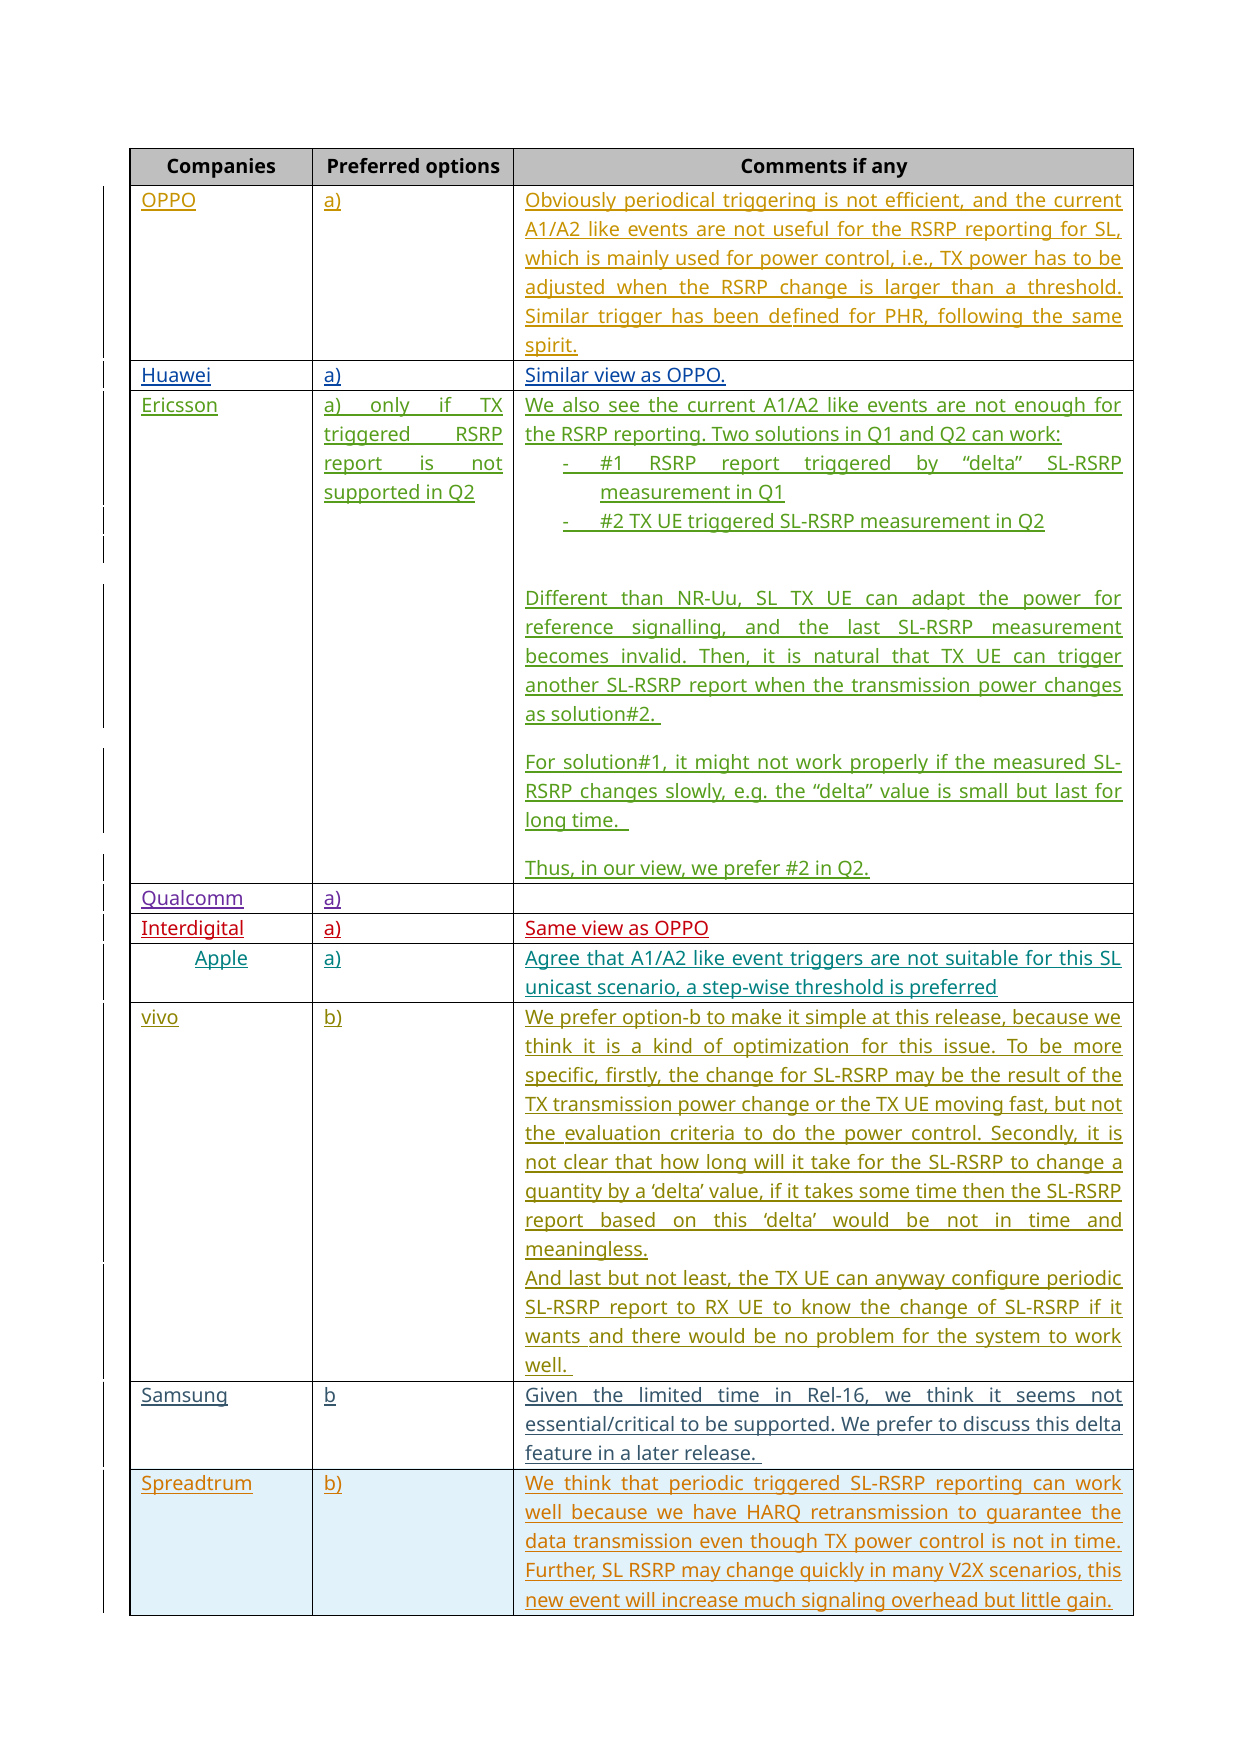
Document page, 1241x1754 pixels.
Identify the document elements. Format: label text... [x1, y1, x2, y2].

table_cell [131, 186, 312, 360]
table_cell [313, 944, 513, 1002]
table_cell Comments if any [514, 149, 1133, 185]
table_cell [131, 1382, 312, 1468]
table_cell Companies [131, 149, 312, 185]
table_cell [313, 186, 513, 360]
table_cell [131, 361, 312, 390]
table_cell [313, 1382, 513, 1468]
table_cell [313, 884, 513, 913]
table_cell Preferred options [313, 149, 513, 185]
table_cell [514, 944, 1133, 1002]
table_cell [131, 884, 312, 913]
table_cell [514, 884, 1133, 913]
table_cell [514, 1003, 1133, 1381]
table_cell [131, 944, 312, 1002]
table_cell [313, 914, 513, 943]
table_cell [514, 361, 1133, 390]
table_cell [514, 1382, 1133, 1468]
table_cell [313, 1003, 513, 1381]
table_cell [131, 914, 312, 943]
table_cell [514, 391, 1133, 883]
table_cell [131, 1003, 312, 1381]
table_cell [514, 914, 1133, 943]
table_cell [514, 186, 1133, 360]
table_cell [131, 391, 312, 883]
table_cell [313, 361, 513, 390]
table_cell [313, 391, 513, 883]
